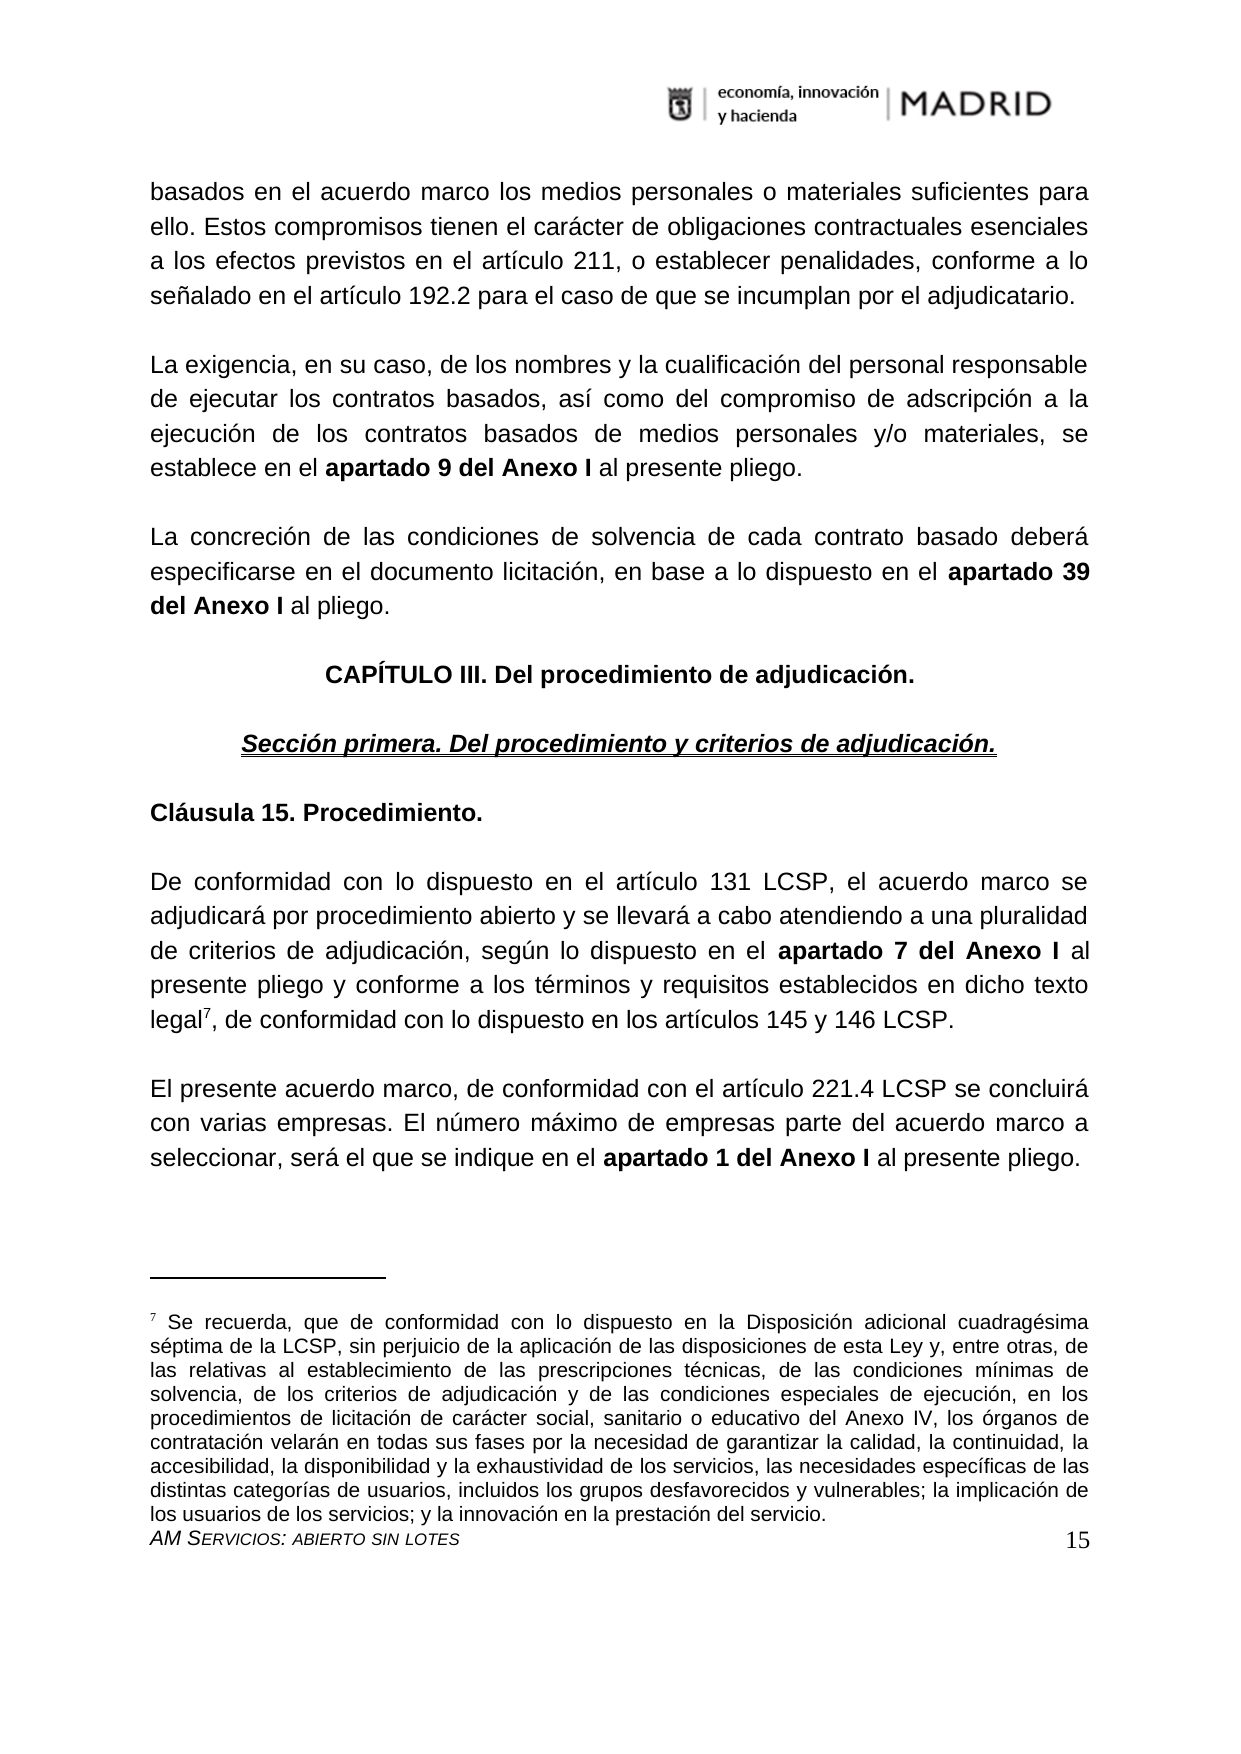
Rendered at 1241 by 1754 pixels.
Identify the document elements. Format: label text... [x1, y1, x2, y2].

subtitle Sección primera. Del procedimiento y criterios de adjudicación. [150, 729, 1090, 758]
text De conformidad con lo dispuesto en el artículo 131 LCSP, el acuerdo marco se adjudicará por procedimiento abierto y se llevará a cabo atendiendo a una pluralidad de criterios de adjudicación, según lo dispuesto en el apartado 7 del Anexo I al presente pliego y conforme a los términos y requisitos establecidos en dicho texto legal, de conformidad con lo dispuesto en los artículos 145 y 146 LCSP. [150, 867, 1090, 1033]
subtitle Cláusula 15. Procedimiento. [150, 798, 1090, 827]
text El presente acuerdo marco, de conformidad con el artículo 221.4 LCSP se concluirá con varias empresas. El número máximo de empresas parte del acuerdo marco a seleccionar, será el que se indique en el apartado 1 del Anexo I al presente pliego. [150, 1074, 1090, 1171]
text La concreción de las condiciones de solvencia de cada contrato basado deberá especificarse en el documento licitación, en base a lo dispuesto en el apartado 39 del Anexo I al pliego. [150, 522, 1090, 620]
picture [647, 75, 1068, 142]
subtitle CAPÍTULO III. Del procedimiento de adjudicación. [150, 660, 1090, 689]
text La exigencia, en su caso, de los nombres y la cualificación del personal responsable de ejecutar los contratos basados, así como del compromiso de adscripción a la ejecución de los contratos basados de medios personales y/o materiales, se establece en el apartado 9 del Anexo I al presente pliego. [150, 350, 1090, 482]
